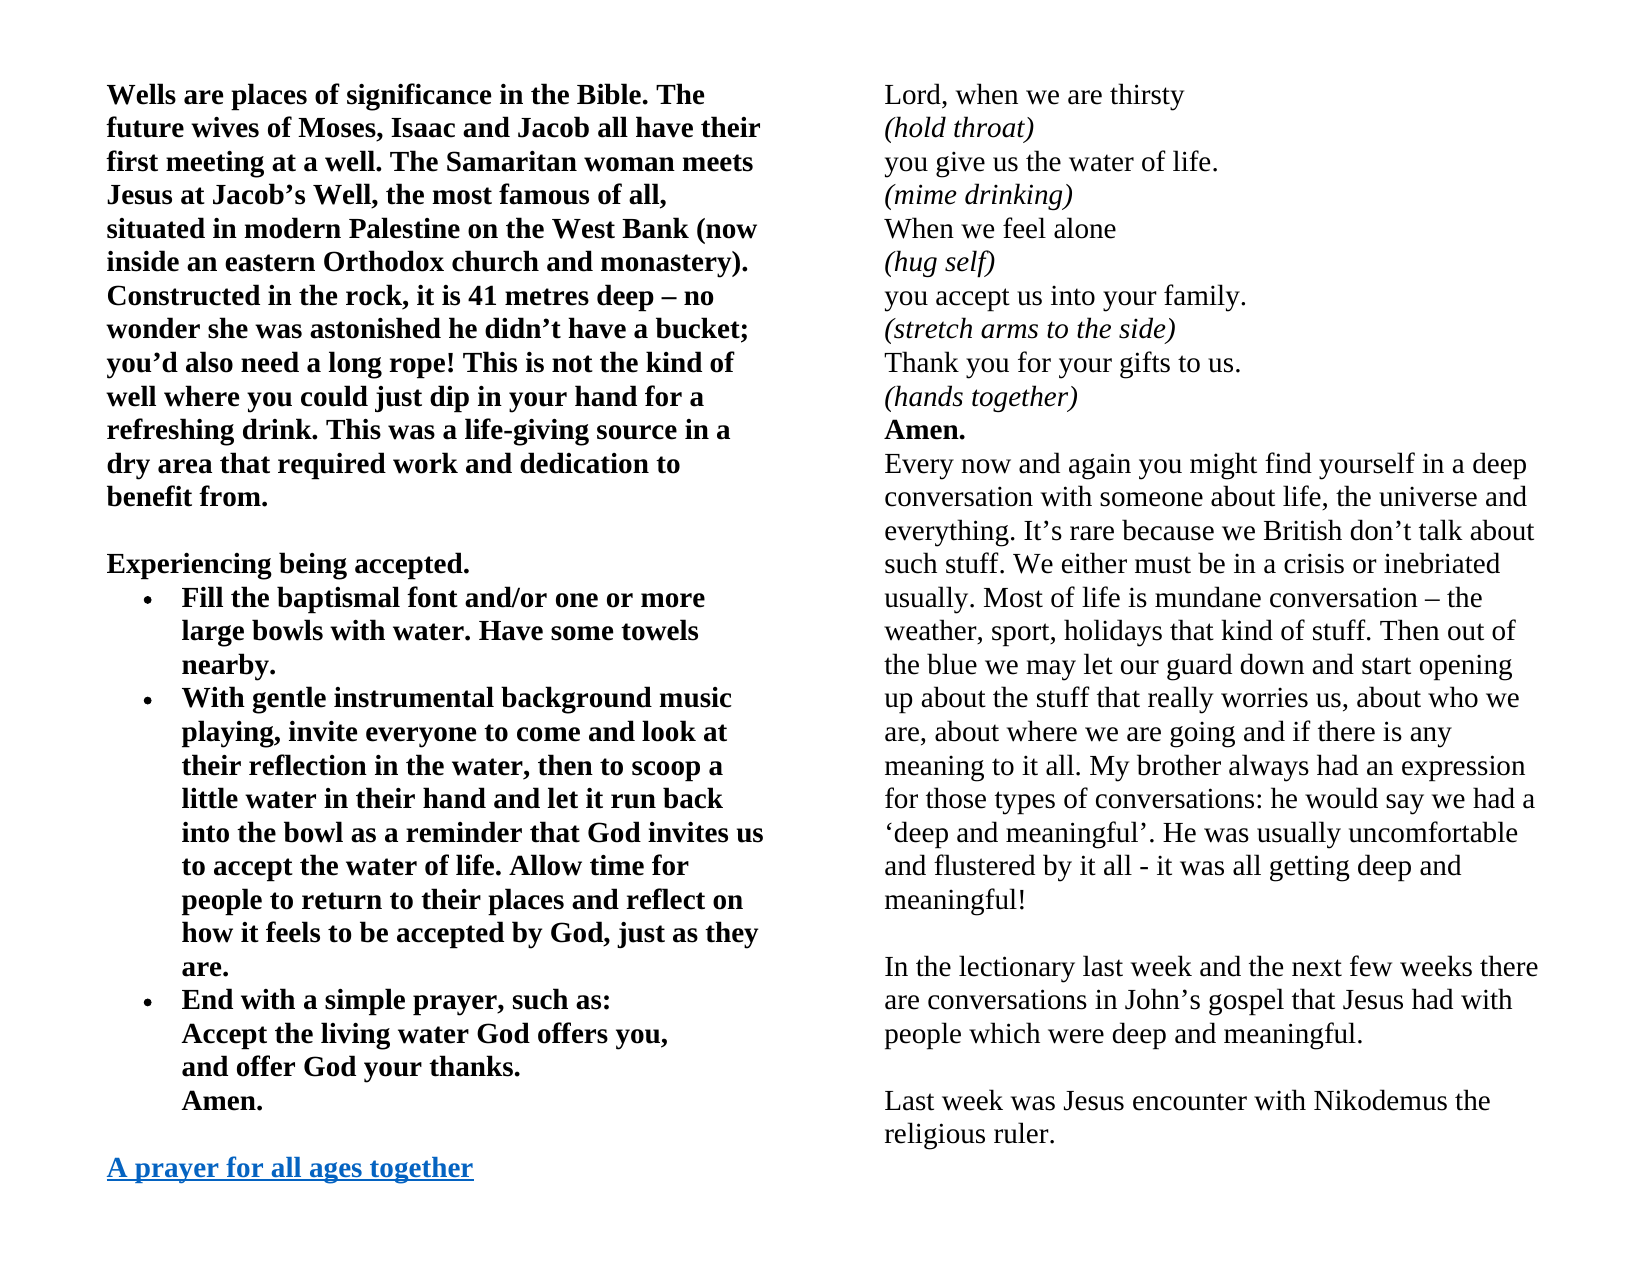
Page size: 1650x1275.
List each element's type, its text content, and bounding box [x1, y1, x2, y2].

text Every now and again you might find yourself in a deep conversation with someone about life, the universe and everything. It’s rare because we British don’t talk about such stuff. We either must be in a crisis or inebriated usually. Most of life is mundane conversation – the weather, sport, holidays that kind of stuff. Then out of the blue we may let our guard down and start opening up about the stuff that really worries us, about who we are, about where we are going and if there is any meaning to it all. My brother always had an expression for those types of conversations: he would say we had a ‘deep and meaningful’. He was usually uncomfortable and flustered by it all - it was all getting deep and meaningful! [884, 446, 1544, 915]
text Wells are places of significance in the Bible. The future wives of Moses, Isaac and Jacob all have their first meeting at a well. The Samaritan woman meets Jesus at Jacob’s Well, the most famous of all, situated in modern Palestine on the West Bank (now inside an eastern Orthodox church and monastery). Constructed in the rock, it is 41 metres deep – no wonder she was astonished he didn’t have a bucket; you’d also need a long rope! This is not the kind of well where you could just dip in your hand for a refreshing drink. This was a life-giving source in a dry area that required work and dedication to benefit from. [106, 77, 766, 513]
list Fill the baptismal font and/or one or more large bowls with water. Have some towels nearby. [144, 580, 766, 681]
text Last week was Jesus encounter with Nikodemus the religious ruler. [884, 1083, 1544, 1150]
text In the lectionary last week and the next few weeks there are conversations in John’s gospel that Jesus had with people which were deep and meaningful. [884, 949, 1544, 1049]
text A prayer for all ages together [106, 1150, 766, 1184]
list End with a simple prayer, such as: Accept the living water God offers you, and offer God your thanks. Amen. [144, 982, 766, 1117]
text Experiencing being accepted. [106, 546, 766, 580]
text Lord, when we are thirsty (hold throat) you give us the water of life. (mime drinking) When we feel alone (hug self) you accept us into your family. (stretch arms to the side) Thank you for your gifts to us. (hands together) Amen. [884, 77, 1544, 446]
list With gentle instrumental background music playing, invite everyone to come and look at their reflection in the water, then to scoop a little water in their hand and let it run back into the bowl as a reminder that God invites us to accept the water of life. Allow time for people to return to their places and reflect on how it feels to be accepted by God, just as they are. [144, 681, 766, 982]
